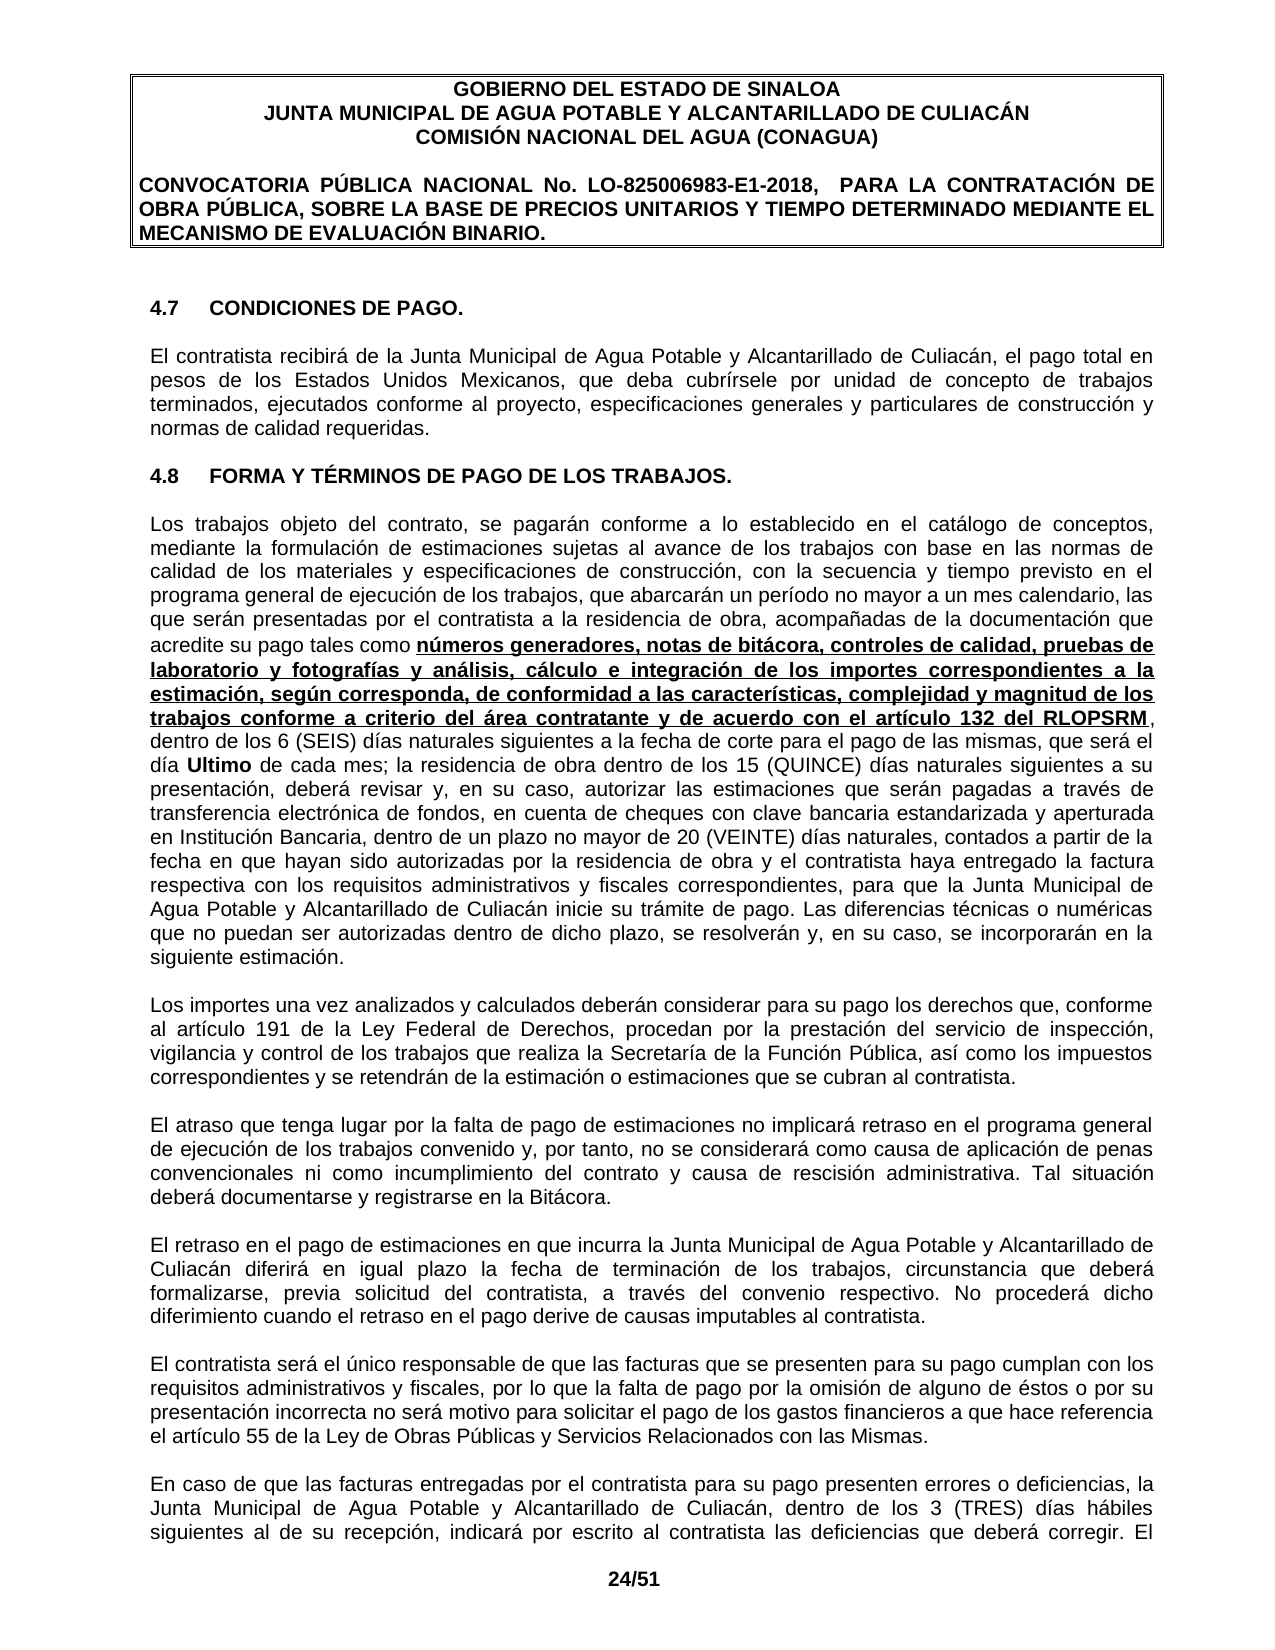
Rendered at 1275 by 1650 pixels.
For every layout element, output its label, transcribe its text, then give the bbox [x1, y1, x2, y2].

text El retraso en el pago de estimaciones en que incurra la Junta Municipal de Agua Potable y Alcantarillado de Culiacán diferirá en igual plazo la fecha de terminación de los trabajos, circunstancia que deberá formalizarse, previa solicitud del contratista, a través del convenio respectivo. No procederá dicho diferimiento cuando el retraso en el pago derive de causas imputables al contratista. [150, 1232, 1155, 1328]
text El contratista recibirá de la Junta Municipal de Agua Potable y Alcantarillado de Culiacán, el pago total en pesos de los Estados Unidos Mexicanos, que deba cubrírsele por unidad de concepto de trabajos terminados, ejecutados conforme al proyecto, especificaciones generales y particulares de construcción y normas de calidad requeridas. [150, 344, 1155, 439]
text El atraso que tenga lugar por la falta de pago de estimaciones no implicará retraso en el programa general de ejecución de los trabajos convenido y, por tanto, no se considerará como causa de aplicación de penas convencionales ni como incumplimiento del contrato y causa de rescisión administrativa. Tal situación deberá documentarse y registrarse en la Bitácora. [150, 1113, 1155, 1208]
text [150, 1472, 1155, 1544]
text 4.7 CONDICIONES DE PAGO. [150, 296, 1155, 320]
text Los trabajos objeto del contrato, se pagarán conforme a lo establecido en el catálogo de conceptos, mediante la formulación de estimaciones sujetas al avance de los trabajos con base en las normas de calidad de los materiales y especificaciones de construcción, con la secuencia y tiempo previsto en el programa general de ejecución de los trabajos, que abarcarán un período no mayor a un mes calendario, las que serán presentadas por el contratista a la residencia de obra, acompañadas de la documentación que acredite su pago tales como números generadores, notas de bitácora, controles de calidad, pruebas de laboratorio y fotografías y análisis, cálculo e integración de los importes correspondientes a la estimación, según corresponda, de conformidad a las características, complejidad y magnitud de los trabajos conforme a criterio del área contratante y de acuerdo con el artículo 132 del RLOPSRM, dentro de los 6 (SEIS) días naturales siguientes a la fecha de corte para el pago de las mismas, que será el día Ultimo de cada mes; la residencia de obra dentro de los 15 (QUINCE) días naturales siguientes a su presentación, deberá revisar y, en su caso, autorizar las estimaciones que serán pagadas a través de transferencia electrónica de fondos, en cuenta de cheques con clave bancaria estandarizada y aperturada en Institución Bancaria, dentro de un plazo no mayor de 20 (VEINTE) días naturales, contados a partir de la fecha en que hayan sido autorizadas por la residencia de obra y el contratista haya entregado la factura respectiva con los requisitos administrativos y fiscales correspondientes, para que la Junta Municipal de Agua Potable y Alcantarillado de Culiacán inicie su trámite de pago. Las diferencias técnicas o numéricas que no puedan ser autorizadas dentro de dicho plazo, se resolverán y, en su caso, se incorporarán en la siguiente estimación. [150, 511, 1155, 678]
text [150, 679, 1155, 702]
text 4.8 FORMA Y TÉRMINOS DE PAGO DE LOS TRABAJOS. [150, 463, 1155, 487]
text Los importes una vez analizados y calculados deberán considerar para su pago los derechos que, conforme al artículo 191 de la Ley Federal de Derechos, procedan por la prestación del servicio de inspección, vigilancia y control de los trabajos que realiza la Secretaría de la Función Pública, así como los impuestos correspondientes y se retendrán de la estimación o estimaciones que se cubran al contratista. [150, 993, 1155, 1089]
text Los trabajos objeto del contrato, se pagarán conforme a lo establecido en el catálogo de conceptos, mediante la formulación de estimaciones sujetas al avance de los trabajos con base en las normas de calidad de los materiales y especificaciones de construcción, con la secuencia y tiempo previsto en el programa general de ejecución de los trabajos, que abarcarán un período no mayor a un mes calendario, las que serán presentadas por el contratista a la residencia de obra, acompañadas de la documentación que acredite su pago tales como números generadores, notas de bitácora, controles de calidad, pruebas de laboratorio y fotografías y análisis, cálculo e integración de los importes correspondientes a la estimación, según corresponda, de conformidad a las características, complejidad y magnitud de los trabajos conforme a criterio del área contratante y de acuerdo con el artículo 132 del RLOPSRM, dentro de los 6 (SEIS) días naturales siguientes a la fecha de corte para el pago de las mismas, que será el día Ultimo de cada mes; la residencia de obra dentro de los 15 (QUINCE) días naturales siguientes a su presentación, deberá revisar y, en su caso, autorizar las estimaciones que serán pagadas a través de transferencia electrónica de fondos, en cuenta de cheques con clave bancaria estandarizada y aperturada en Institución Bancaria, dentro de un plazo no mayor de 20 (VEINTE) días naturales, contados a partir de la fecha en que hayan sido autorizadas por la residencia de obra y el contratista haya entregado la factura respectiva con los requisitos administrativos y fiscales correspondientes, para que la Junta Municipal de Agua Potable y Alcantarillado de Culiacán inicie su trámite de pago. Las diferencias técnicas o numéricas que no puedan ser autorizadas dentro de dicho plazo, se resolverán y, en su caso, se incorporarán en la siguiente estimación. [150, 703, 1155, 969]
text El contratista será el único responsable de que las facturas que se presenten para su pago cumplan con los requisitos administrativos y fiscales, por lo que la falta de pago por la omisión de alguno de éstos o por su presentación incorrecta no será motivo para solicitar el pago de los gastos financieros a que hace referencia el artículo 55 de la Ley de Obras Públicas y Servicios Relacionados con las Mismas. [150, 1352, 1155, 1448]
